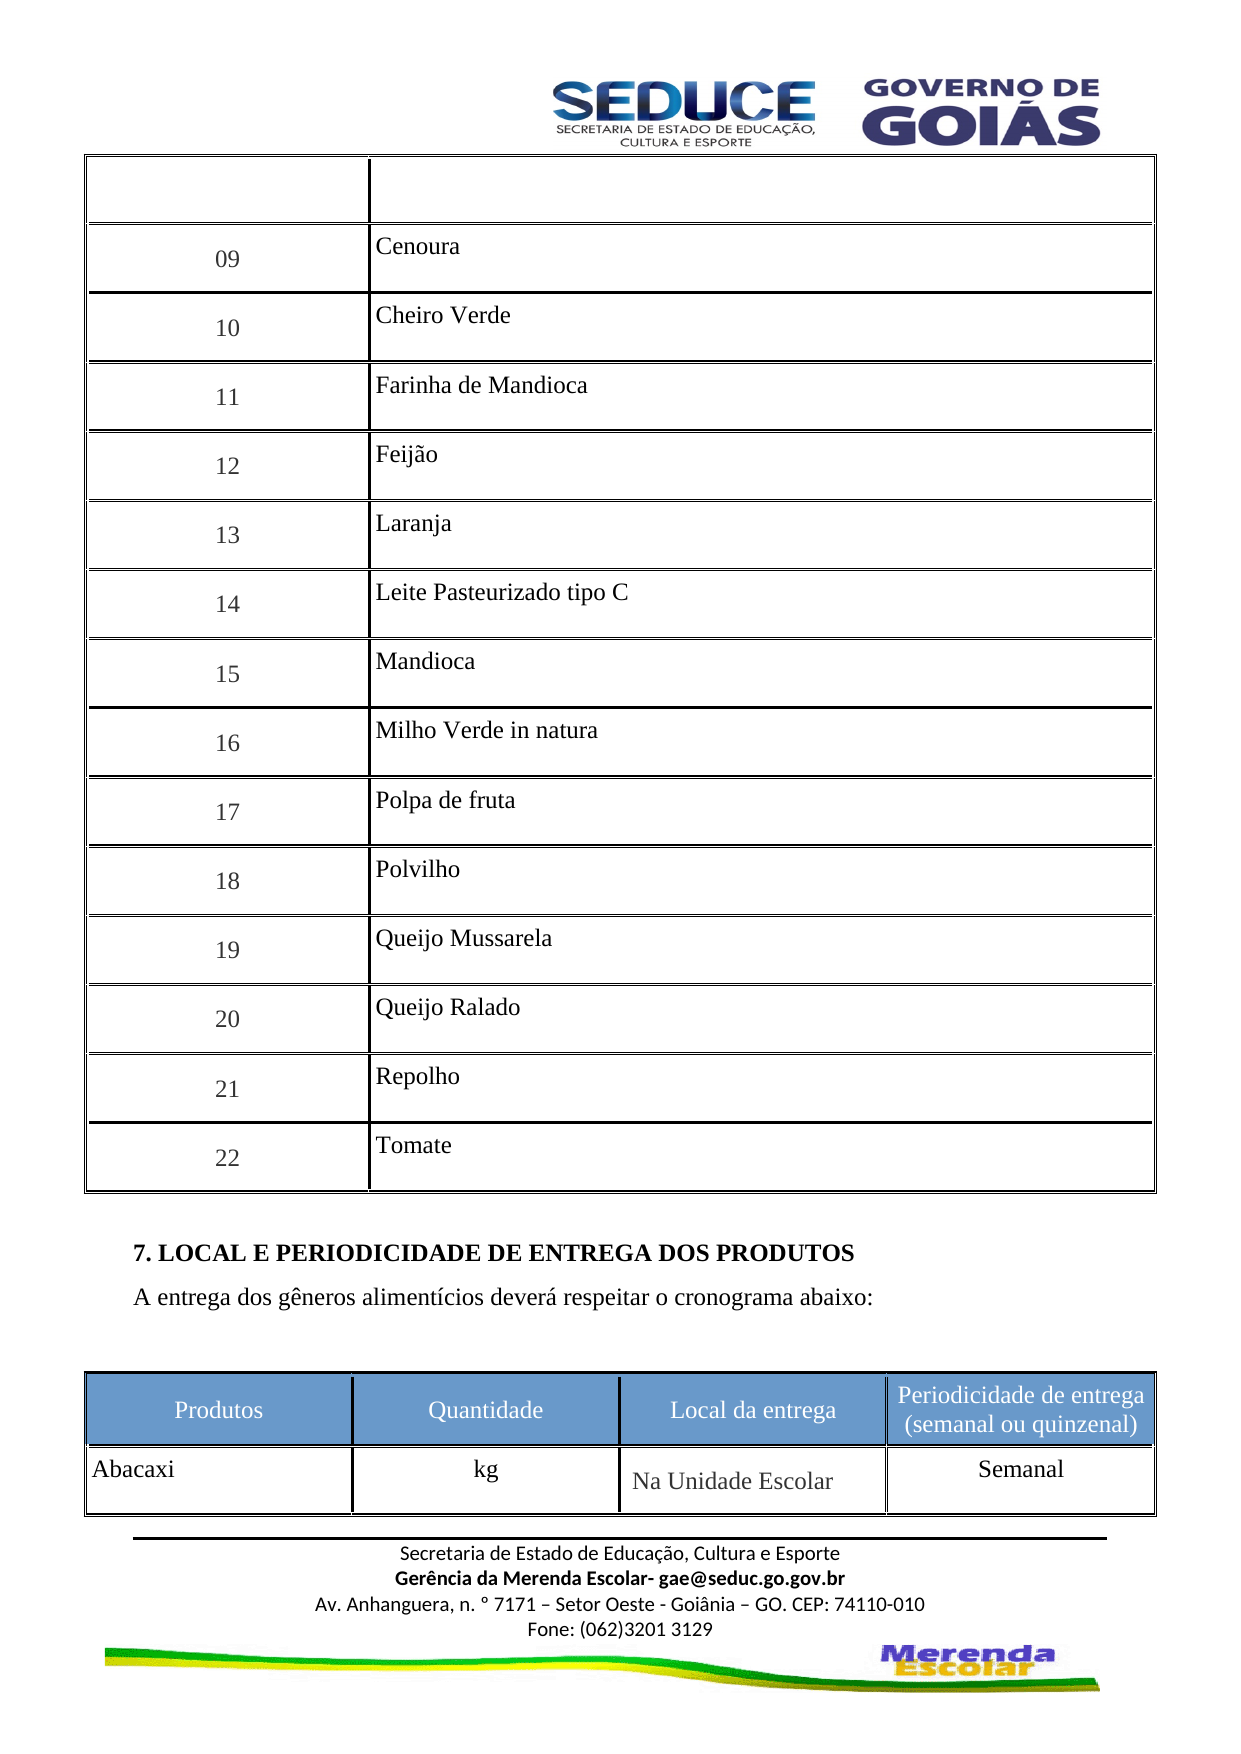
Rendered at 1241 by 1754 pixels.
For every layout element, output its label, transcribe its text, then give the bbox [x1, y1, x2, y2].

table_cell 15 [85, 637, 369, 706]
table_cell Cebola [369, 157, 1154, 222]
table_cell Farinha de Mandioca [371, 360, 1154, 429]
table_cell Cenoura [369, 222, 1155, 291]
table_cell 16 [87, 706, 368, 775]
table_cell 12 [87, 429, 368, 498]
table_cell Mandioca [369, 637, 1155, 706]
table_cell Polpa de fruta [371, 775, 1154, 844]
table_cell 09 [85, 222, 369, 291]
table_cell 14 [85, 568, 369, 637]
table_header Local da entrega [619, 1374, 886, 1444]
table_cell kg [352, 1448, 619, 1513]
table_cell Semanal [886, 1444, 1154, 1513]
table_cell Milho Verde in natura [371, 706, 1154, 775]
table_cell 10 [87, 291, 368, 360]
table_cell 11 [87, 360, 368, 429]
table_cell Cheiro Verde [371, 291, 1154, 360]
table_cell 18 [87, 844, 368, 913]
picture [552, 73, 1108, 154]
table_header Quantidade [352, 1374, 619, 1444]
table_cell Leite Pasteurizado tipo C [369, 568, 1155, 637]
table_cell 20 [85, 983, 369, 1052]
table_cell 22 [87, 1121, 369, 1190]
table_cell Na Unidade Escolar [619, 1448, 886, 1513]
table_cell Polvilho [371, 844, 1154, 913]
table_cell Queijo Ralado [369, 983, 1155, 1052]
table_cell Tomate [369, 1121, 1154, 1190]
table_cell Laranja [371, 499, 1154, 568]
text 7. LOCAL E PERIODICIDADE DE ENTREGA DOS PRODUTOS [133, 1238, 1107, 1267]
table_cell Feijão [371, 429, 1154, 498]
table_header Produtos [87, 1373, 352, 1444]
table_header Periodicidade de entrega (semanal ou quinzenal) [886, 1374, 1154, 1444]
table_cell 13 [87, 499, 368, 568]
table_cell 21 [85, 1052, 369, 1121]
table_cell Abacaxi [87, 1444, 352, 1513]
table_cell 17 [87, 775, 368, 844]
table_cell Queijo Mussarela [371, 914, 1154, 983]
table_cell Repolho [369, 1052, 1155, 1121]
text A entrega dos gêneros alimentícios deverá respeitar o cronograma abaixo: [133, 1282, 1107, 1311]
table_cell 08 [87, 155, 369, 222]
table_cell 19 [87, 914, 368, 983]
